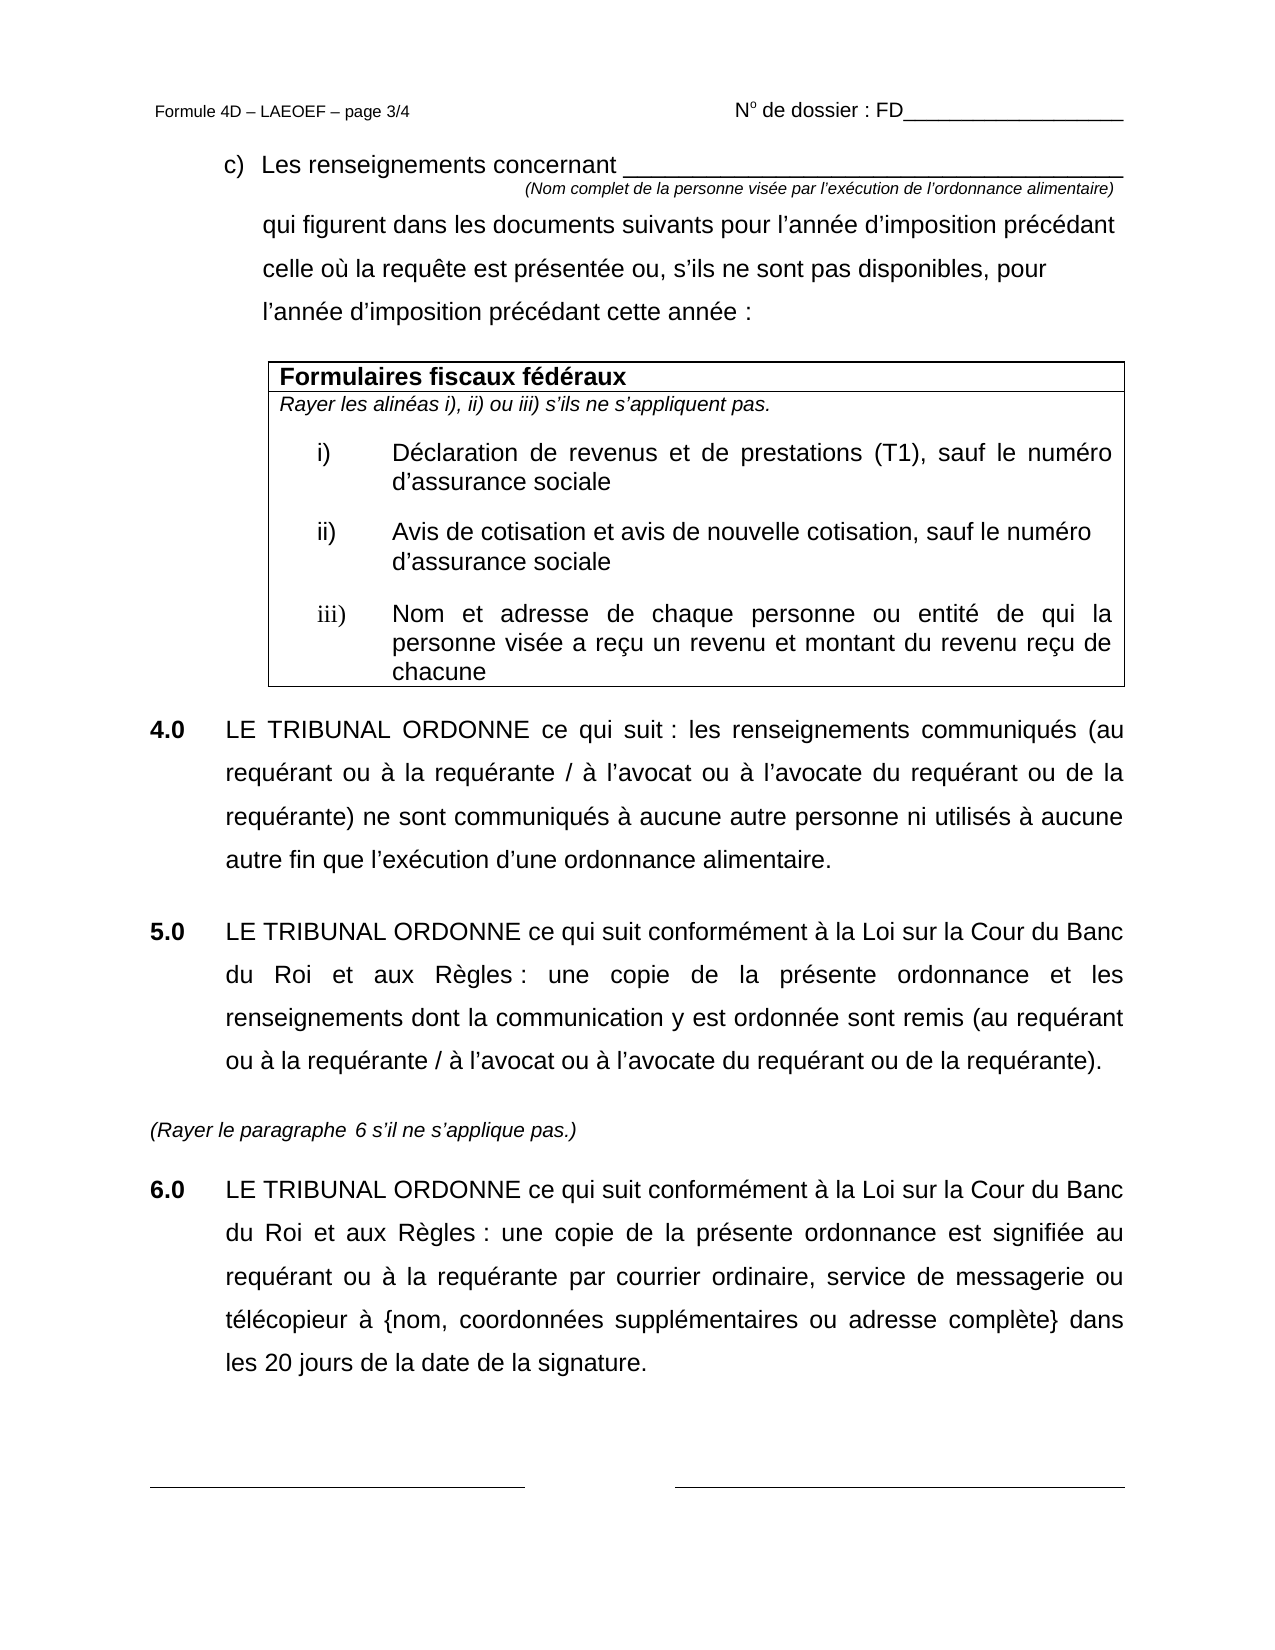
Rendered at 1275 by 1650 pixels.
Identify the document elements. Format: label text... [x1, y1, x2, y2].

table_header Formulaires fiscaux fédéraux [269, 363, 1124, 391]
table_cell Rayer les alinéas i), ii) ou iii) s’ils ne s’appliquent pas. Déclaration de revenus et de prestations (T1), sauf le numéro d’assurance sociale Avis de cotisation et avis de nouvelle cotisation, sauf le numéro d’assurance sociale Nom et adresse de chaque personne ou entité de qui la personne visée a reçu un revenu et montant du revenu reçu de chacune [269, 392, 1124, 686]
text qui figurent dans les documents suivants pour l’année d’imposition précédant celle où la requête est présentée ou, s’ils ne sont pas disponibles, pour l’année d’imposition précédant cette année : [262, 210, 1125, 325]
text (Rayer le paragraphe 6 s’il ne s’applique pas.) [150, 1118, 1125, 1142]
list LE TRIBUNAL ORDONNE ce qui suit conformément à la Loi sur la Cour du Banc du Roi et aux Règles : une copie de la présente ordonnance est signifiée au requérant ou à la requérante par courrier ordinaire, service de messagerie ou télécopieur à {nom, coordonnées supplémentaires ou adresse complète} dans les 20 jours de la date de la signature. [150, 1175, 1125, 1377]
list LE TRIBUNAL ORDONNE ce qui suit conformément à la Loi sur la Cour du Banc du Roi et aux Règles : une copie de la présente ordonnance et les renseignements dont la communication y est ordonnée sont remis (au requérant ou à la requérante / à l’avocat ou à l’avocate du requérant ou de la requérante). [150, 917, 1125, 1075]
list Les renseignements concernant ____________________________________ [223, 150, 1125, 179]
text (Nom complet de la personne visée par l’exécution de l’ordonnance alimentaire) [525, 179, 1125, 198]
list LE TRIBUNAL ORDONNE ce qui suit : les renseignements communiqués (au requérant ou à la requérante / à l’avocat ou à l’avocate du requérant ou de la requérante) ne sont communiqués à aucune autre personne ni utilisés à aucune autre fin que l’exécution d’une ordonnance alimentaire. [150, 715, 1125, 873]
